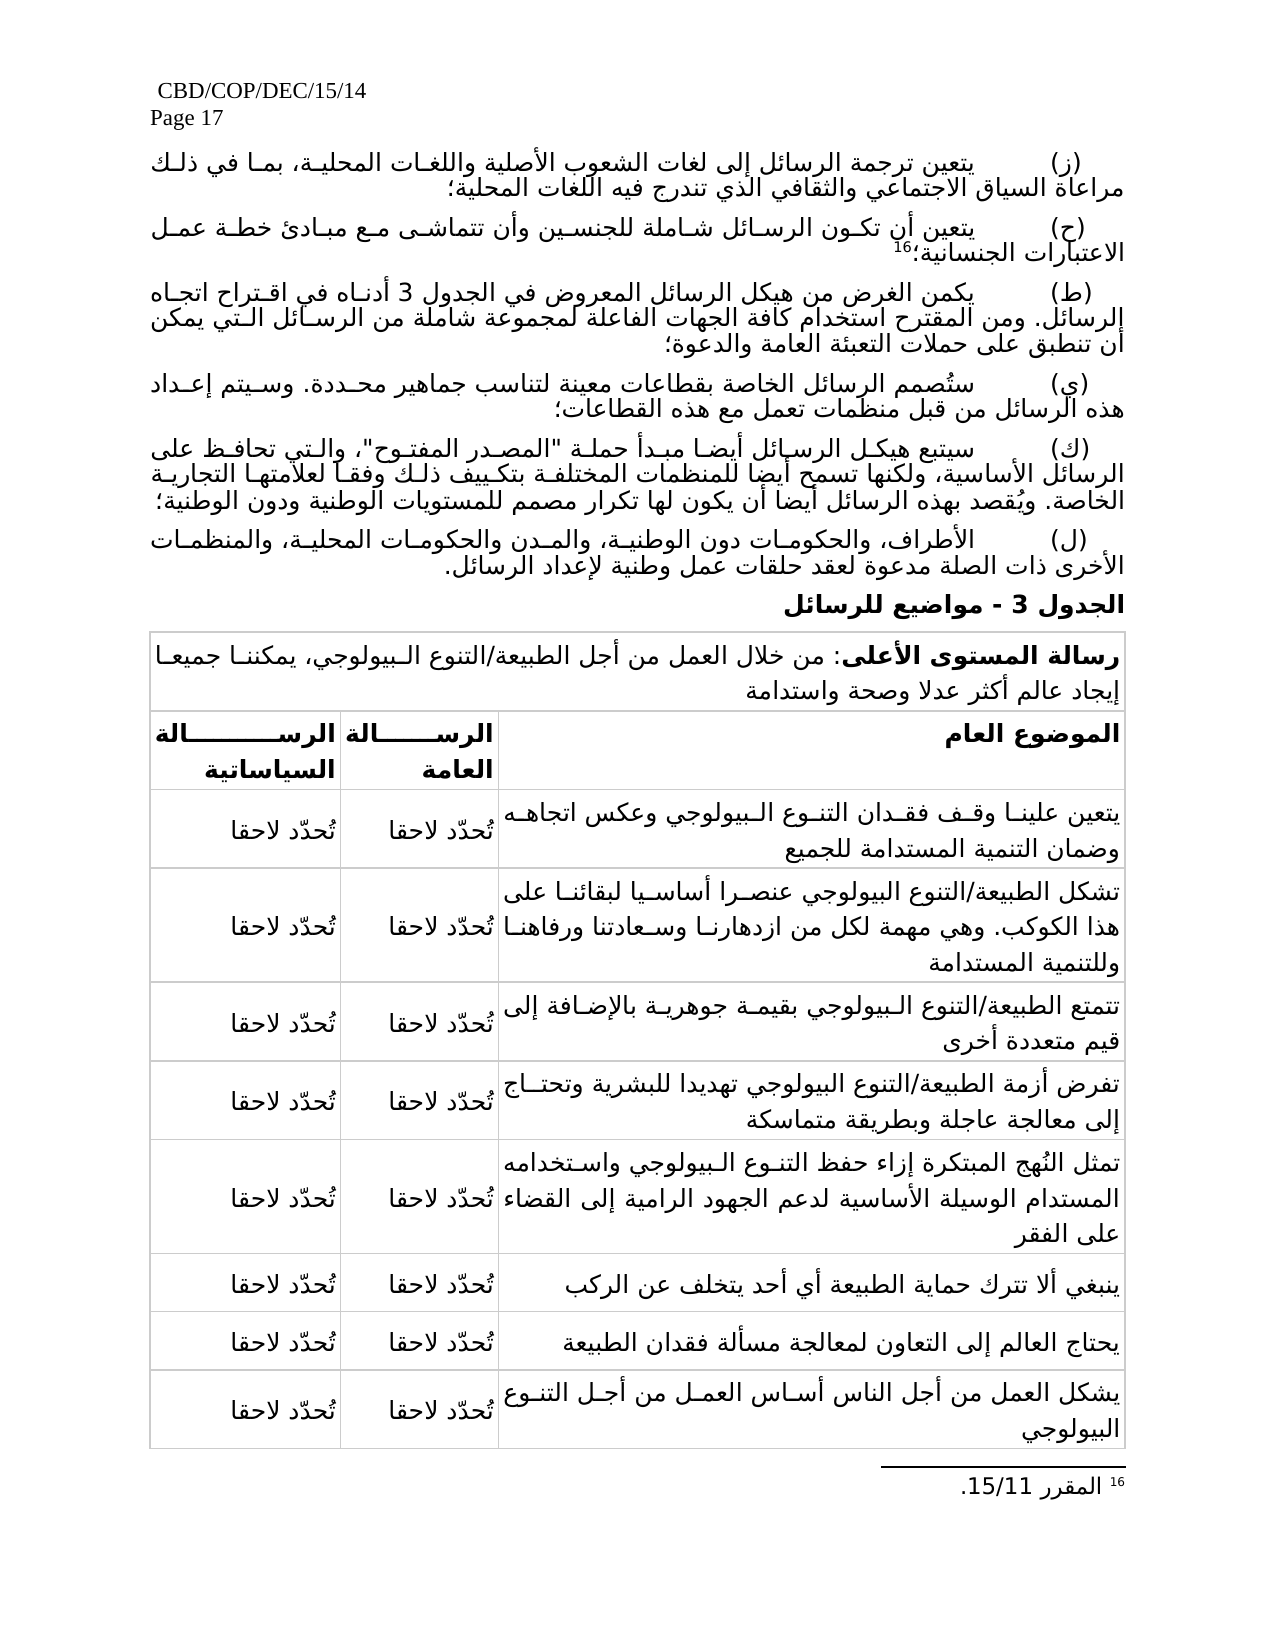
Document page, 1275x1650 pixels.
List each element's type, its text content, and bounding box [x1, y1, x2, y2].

table_cell تُحدّد لاحقا [151, 983, 340, 1060]
table_cell تمثل النُهج المبتكرة إزاء حفظ التنوع البيولوجي واستخدامه المستدام الوسيلة الأساسية لدعم الجهود الرامية إلى القضاء على الفقر [499, 1140, 1124, 1253]
table_cell تُحدّد لاحقا [341, 1254, 498, 1311]
table_cell تُحدّد لاحقا [151, 1312, 340, 1369]
table_header رسالة المستوى الأعلى: من خلال العمل من أجل الطبيعة/التنوع البيولوجي، يمكننا جميعا إيجاد عالم أكثر عدلا وصحة واستدامة [151, 633, 1124, 710]
table_cell تُحدّد لاحقا [151, 869, 340, 981]
table_cell يحتاج العالم إلى التعاون لمعالجة مسألة فقدان الطبيعة [499, 1312, 1124, 1369]
table_cell تُحدّد لاحقا [151, 1140, 340, 1253]
list يكمن الغرض من هيكل الرسائل المعروض في الجدول 3 أدناه في اقتراح اتجاه الرسائل. ومن المقترح استخدام كافة الجهات الفاعلة لمجموعة شاملة من الرسائل التي يمكن أن تنطبق على حملات التعبئة العامة والدعوة؛ [150, 280, 1125, 359]
text الجدول 3 - مواضيع للرسائل [150, 592, 1125, 619]
table_cell تُحدّد لاحقا [151, 1254, 340, 1311]
table_cell تُحدّد لاحقا [341, 1062, 498, 1138]
list ستُصمم الرسائل الخاصة بقطاعات معينة لتناسب جماهير محددة. وسيتم إعداد هذه الرسائل من قبل منظمات تعمل مع هذه القطاعات؛ [150, 371, 1125, 424]
table_cell تُحدّد لاحقا [341, 983, 498, 1060]
list يتعين أن تكون الرسائل شاملة للجنسين وأن تتماشى مع مبادئ خطة عمل الاعتبارات الجنسانية؛ [150, 215, 1125, 267]
table_cell تُحدّد لاحقا [151, 1062, 340, 1138]
table_cell الموضوع العام [499, 712, 1124, 788]
table_cell تُحدّد لاحقا [151, 790, 340, 867]
table_cell تُحدّد لاحقا [341, 790, 498, 867]
table_cell تُحدّد لاحقا [341, 869, 498, 981]
table_cell تشكل الطبيعة/التنوع البيولوجي عنصرا أساسيا لبقائنا على هذا الكوكب. وهي مهمة لكل من ازدهارنا وسعادتنا ورفاهنا وللتنمية المستدامة [499, 869, 1124, 981]
table_cell ينبغي ألا تترك حماية الطبيعة أي أحد يتخلف عن الركب [499, 1254, 1124, 1311]
table_cell يتعين علينا وقف فقدان التنوع البيولوجي وعكس اتجاهه وضمان التنمية المستدامة للجميع [499, 790, 1124, 867]
table_cell تتمتع الطبيعة/التنوع البيولوجي بقيمة جوهرية بالإضافة إلى قيم متعددة أخرى [499, 983, 1124, 1060]
table_cell تفرض أزمة الطبيعة/التنوع البيولوجي تهديدا للبشرية وتحتاج إلى معالجة عاجلة وبطريقة متماسكة [499, 1062, 1124, 1138]
list الأطراف، والحكومات دون الوطنية، والمدن والحكومات المحلية، والمنظمات الأخرى ذات الصلة مدعوة لعقد حلقات عمل وطنية لإعداد الرسائل. [150, 527, 1125, 580]
table_cell الرسالة العامة [341, 712, 498, 788]
list سيتبع هيكل الرسائل أيضا مبدأ حملة "المصدر المفتوح"، والتي تحافظ على الرسائل الأساسية، ولكنها تسمح أيضا للمنظمات المختلفة بتكييف ذلك وفقا لعلامتها التجارية الخاصة. ويُقصد بهذه الرسائل أيضا أن يكون لها تكرار مصمم للمستويات الوطنية ودون الوطنية؛ [150, 436, 1125, 515]
table_cell يشكل العمل من أجل الناس أساس العمل من أجل التنوع البيولوجي [499, 1371, 1124, 1447]
table_cell تُحدّد لاحقا [341, 1140, 498, 1253]
table_cell تُحدّد لاحقا [151, 1371, 340, 1447]
table_cell تُحدّد لاحقا [341, 1312, 498, 1369]
list يتعين ترجمة الرسائل إلى لغات الشعوب الأصلية واللغات المحلية، بما في ذلك مراعاة السياق الاجتماعي والثقافي الذي تندرج فيه اللغات المحلية؛ [150, 150, 1125, 202]
table_cell تُحدّد لاحقا [341, 1371, 498, 1447]
table_cell الرسالة السياساتية [151, 712, 340, 788]
